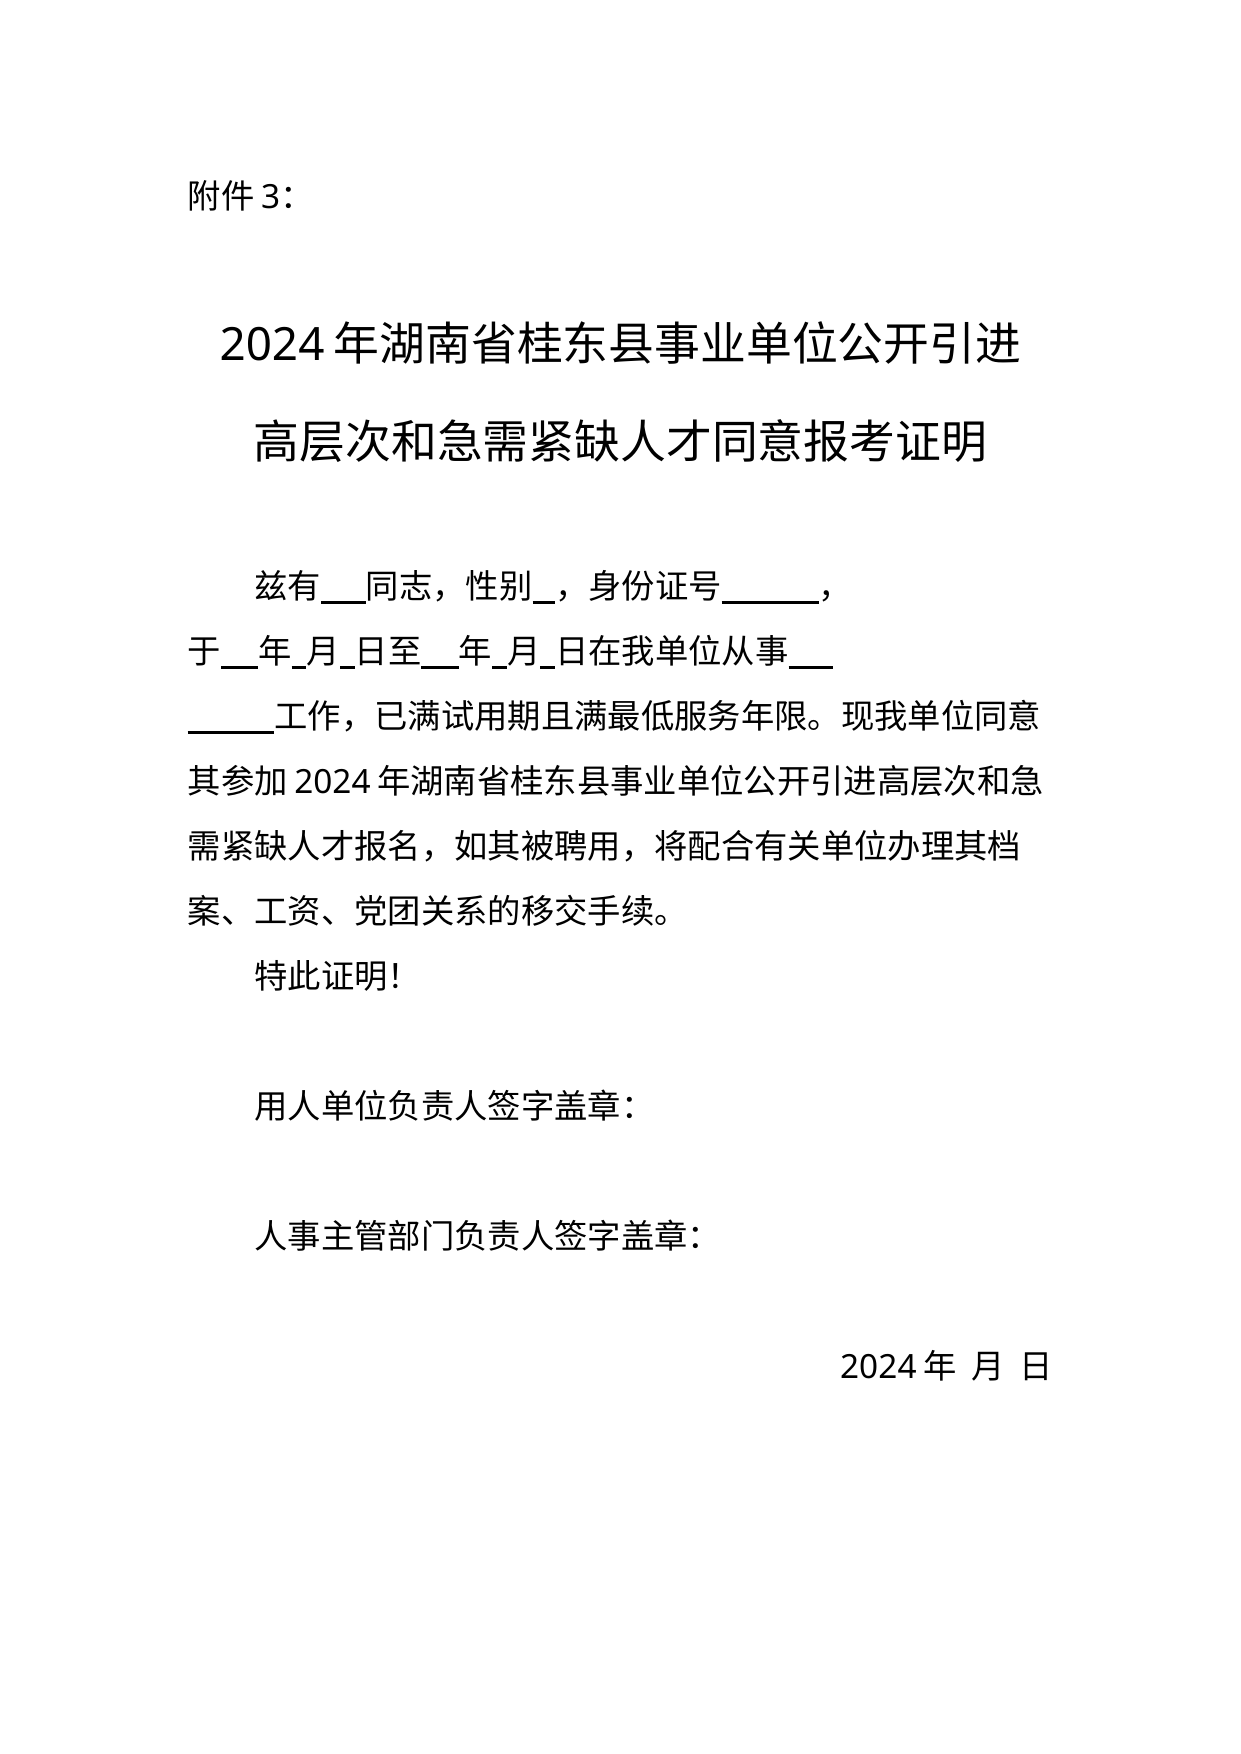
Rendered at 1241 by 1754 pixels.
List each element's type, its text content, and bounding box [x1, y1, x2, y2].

text 于 年 月 日至 年 月 日在我单位从事 [187, 617, 1053, 682]
text 附件3： [187, 162, 1053, 227]
text 人事主管部门负责人签字盖章： [187, 1202, 1053, 1267]
text 特此证明！ [187, 942, 1053, 1007]
text 兹有 同志，性别 ，身份证号 ， [187, 552, 1053, 617]
text 2024年 月 日 [187, 1332, 1053, 1397]
text 用人单位负责人签字盖章： [187, 1072, 1053, 1137]
text 工作，已满试用期且满最低服务年限。现我单位同意其参加2024年湖南省桂东县事业单位公开引进高层次和急需紧缺人才报名，如其被聘用，将配合有关单位办理其档案、工资、党团关系的移交手续。 [187, 682, 1053, 942]
text 高层次和急需紧缺人才同意报考证明 [187, 389, 1053, 487]
text 2024年湖南省桂东县事业单位公开引进 [187, 292, 1053, 389]
